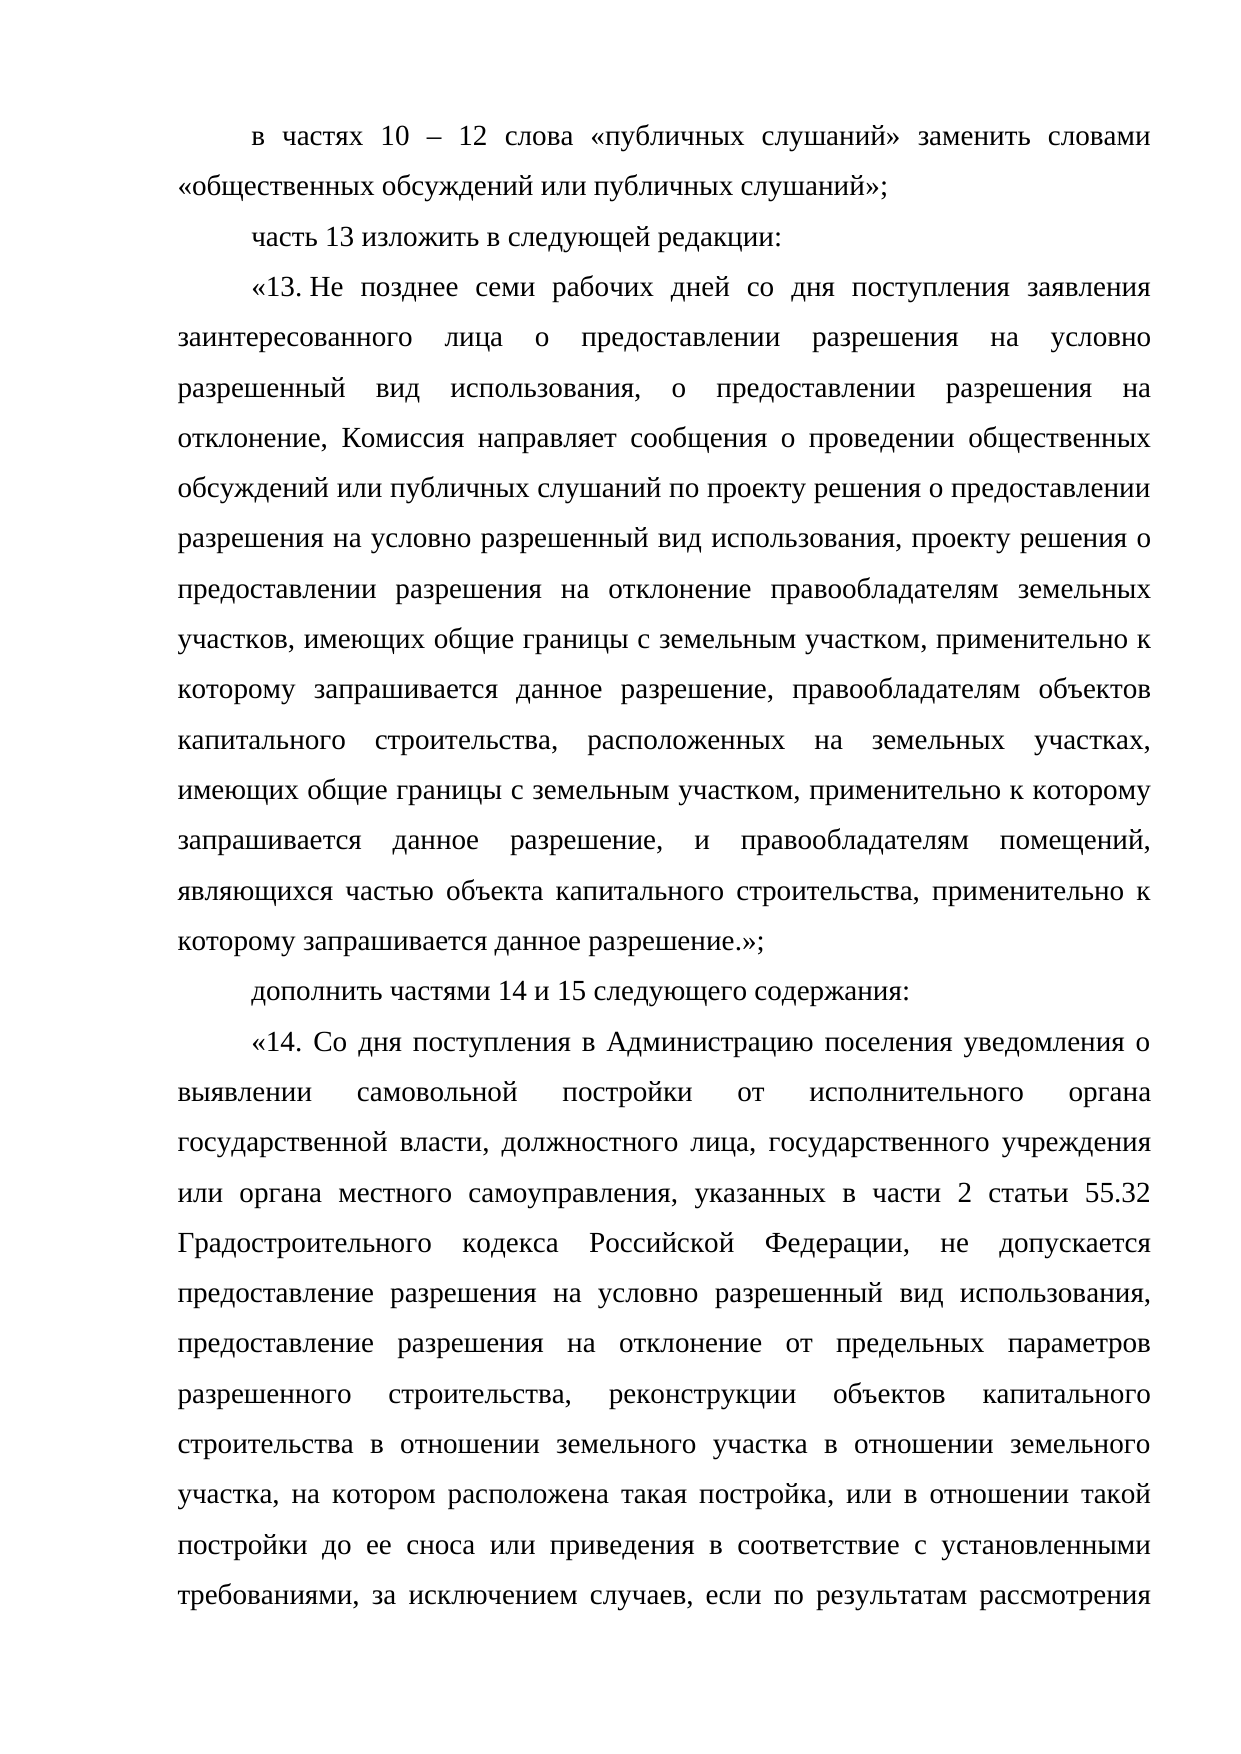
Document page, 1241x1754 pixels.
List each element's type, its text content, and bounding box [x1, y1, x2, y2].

text «13. Не позднее семи рабочих дней со дня поступления заявления заинтересованного лица о предоставлении разрешения на условно разрешенный вид использования, о предоставлении разрешения на отклонение, Комиссия направляет сообщения о проведении общественных обсуждений или публичных слушаний по проекту решения о предоставлении разрешения на условно разрешенный вид использования, проекту решения о предоставлении разрешения на отклонение правообладателям земельных участков, имеющих общие границы с земельным участком, применительно к которому запрашивается данное разрешение, правообладателям объектов капитального строительства, расположенных на земельных участках, имеющих общие границы с земельным участком, применительно к которому запрашивается данное разрешение, и правообладателям помещений, являющихся частью объекта капитального строительства, применительно к которому запрашивается данное разрешение.»; [177, 269, 1152, 957]
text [177, 1024, 1152, 1611]
text часть 13 изложить в следующей редакции: [177, 219, 1152, 252]
text дополнить частями 14 и 15 следующего содержания: [177, 973, 1152, 1007]
text в частях 10 – 12 слова «публичных слушаний» заменить словами «общественных обсуждений или публичных слушаний»; [177, 118, 1152, 202]
